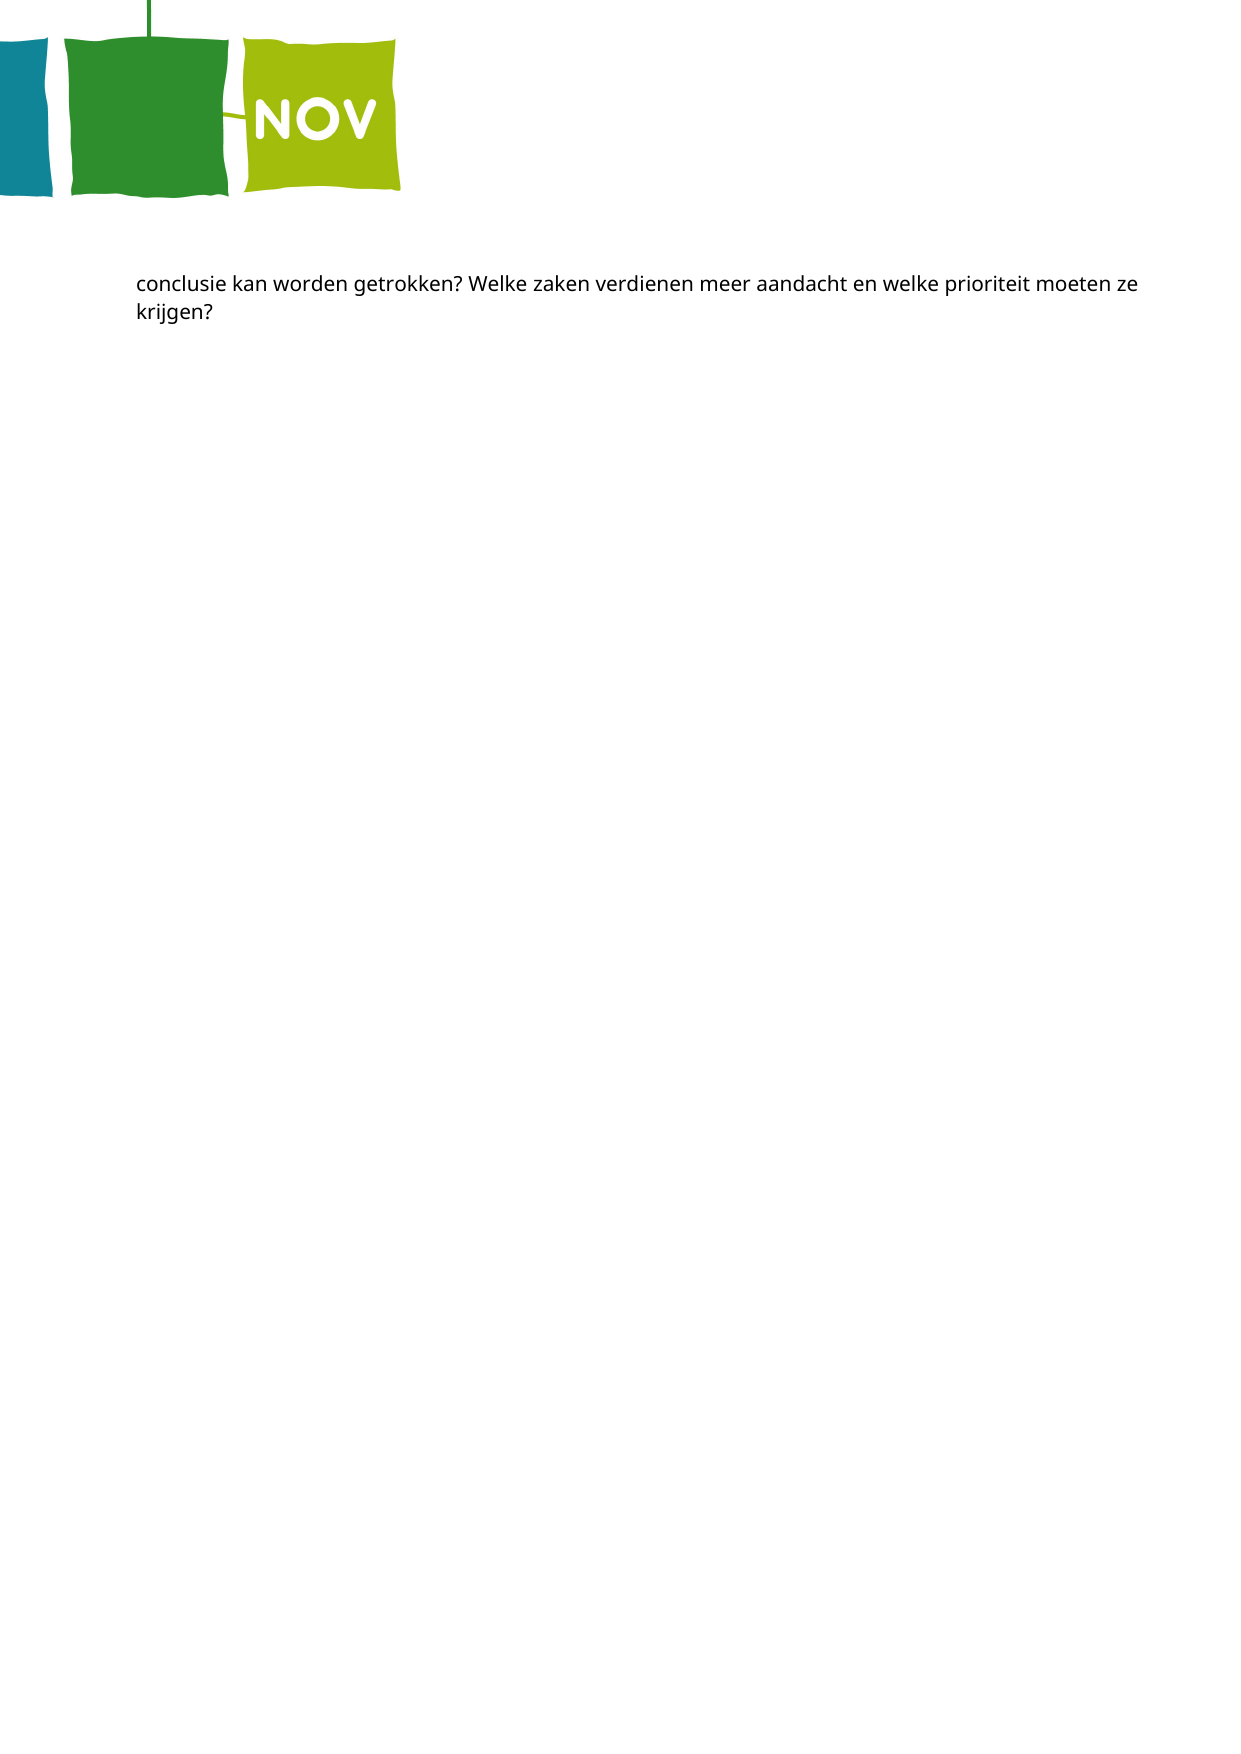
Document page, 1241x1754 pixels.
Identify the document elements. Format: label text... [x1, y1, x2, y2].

picture [0, 0, 401, 198]
